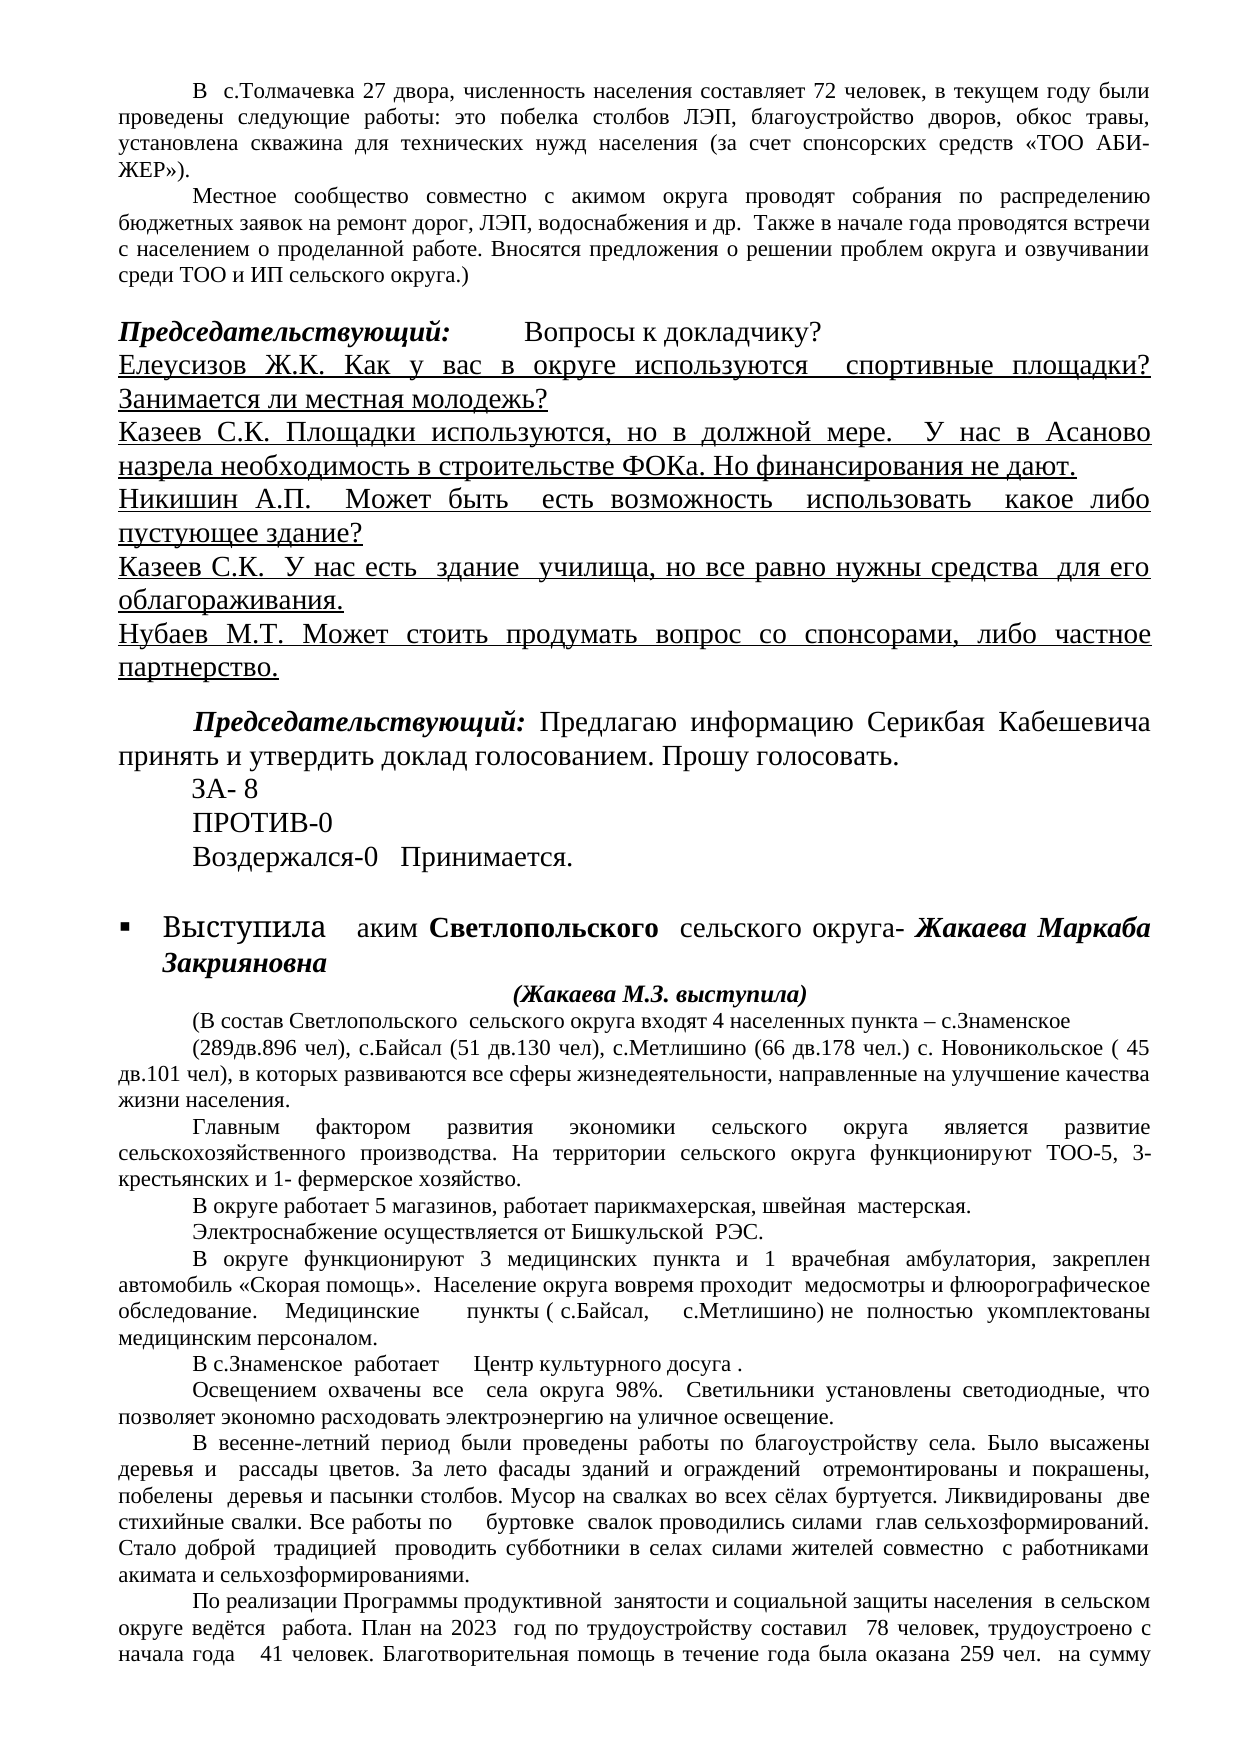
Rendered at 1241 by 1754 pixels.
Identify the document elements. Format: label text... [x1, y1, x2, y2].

text Казеев С.К. У нас есть здание училища, но все равно нужны средства для его облагораживания. [118, 549, 1152, 616]
text В округе функционируют 3 медицинских пункта и 1 врачебная амбулатория, закреплен автомобиль «Скорая помощь». Население округа вовремя проходит медосмотры и флюорографическое обследование. Медицинские пункты ( с.Байсал, с.Метлишино) не полностью укомплектованы медицинским персоналом. [118, 1244, 1152, 1350]
text Местное сообщество совместно с акимом округа проводят собрания по распределению бюджетных заявок на ремонт дорог, ЛЭП, водоснабжения и др. Также в начале года проводятся встречи с населением о проделанной работе. Вносятся предложения о решении проблем округа и озвучивании среди ТОО и ИП сельского округа.) [118, 182, 1152, 288]
text В с.Знаменское работает Центр культурного досуга . [118, 1350, 1152, 1376]
list (Жакаева М.З. выступила) [162, 979, 1152, 1007]
text Елеусизов Ж.К. Как у вас в округе используются спортивные площадки? Занимается ли местная молодежь? [118, 347, 1152, 414]
text ПРОТИВ-0 [118, 805, 1152, 839]
text В с.Толмачевка 27 двора, численность населения составляет 72 человек, в текущем году были проведены следующие работы: это побелка столбов ЛЭП, благоустройство дворов, обкос травы, установлена скважина для технических нужд населения (за счет спонсорских средств «ТОО АБИ-ЖЕР»). [118, 77, 1152, 182]
text (289дв.896 чел), с.Байсал (51 дв.130 чел), с.Метлишино (66 дв.178 чел.) с. Новоникольское ( 45 дв.101 чел), в которых развиваются все сферы жизнедеятельности, направленные на улучшение качества жизни населения. [118, 1034, 1152, 1113]
text Нубаев М.Т. Может стоить продумать вопрос со спонсорами, либо частное партнерство. [118, 646, 1152, 683]
text Никишин А.П. Может быть есть возможность использовать какое либо пустующее здание? [118, 482, 1152, 549]
text В весенне-летний период были проведены работы по благоустройству села. Было высажены деревья и рассады цветов. За лето фасады зданий и ограждений отремонтированы и покрашены, побелены деревья и пасынки столбов. Мусор на свалках во всех сёлах буртуется. Ликвидированы две стихийные свалки. Все работы по буртовке свалок проводились силами глав сельхозформирований. Стало доброй традицией проводить субботники в селах силами жителей совместно с работниками акимата и сельхозформированиями. [118, 1429, 1152, 1587]
text Казеев С.К. Площадки используются, но в должной мере. У нас в Асаново назрела необходимость в строительстве ФОКа. Но финансирования не дают. [118, 445, 1152, 482]
text Председательствующий: Предлагаю информацию Серикбая Кабешевича принять и утвердить доклад голосованием. Прошу голосовать. [118, 704, 1152, 772]
text Освещением охвачены все села округа 98%. Светильники установлены светодиодные, что позволяет экономно расходовать электроэнергию на уличное освещение. [118, 1376, 1152, 1429]
text Воздержался-0 Принимается. [118, 839, 1152, 872]
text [118, 1587, 1152, 1666]
text ЗА- 8 [118, 772, 1152, 805]
text Председательствующий: Вопросы к докладчику? [118, 314, 1152, 347]
text Казеев С.К. Площадки используются, но в должной мере. У нас в Асаново назрела необходимость в строительстве ФОКа. Но финансирования не дают. [118, 414, 1152, 444]
subtitle Выступила аким Светлопольского сельского округа- Жакаева Маркаба Закрияновна [118, 911, 1152, 979]
text Главным фактором развития экономики сельского округа является развитие сельскохозяйственного производства. На территории сельского округа функционируют ТОО-5, 3- крестьянских и 1- фермерское хозяйство. [118, 1113, 1152, 1192]
text Электроснабжение осуществляется от Бишкульской РЭС. [118, 1218, 1152, 1244]
text В округе работает 5 магазинов, работает парикмахерская, швейная мастерская. [118, 1192, 1152, 1218]
text (В состав Светлопольского сельского округа входят 4 населенных пункта – с.Знаменское [118, 1007, 1152, 1034]
text Нубаев М.Т. Может стоить продумать вопрос со спонсорами, либо частное партнерство. [118, 616, 1152, 645]
